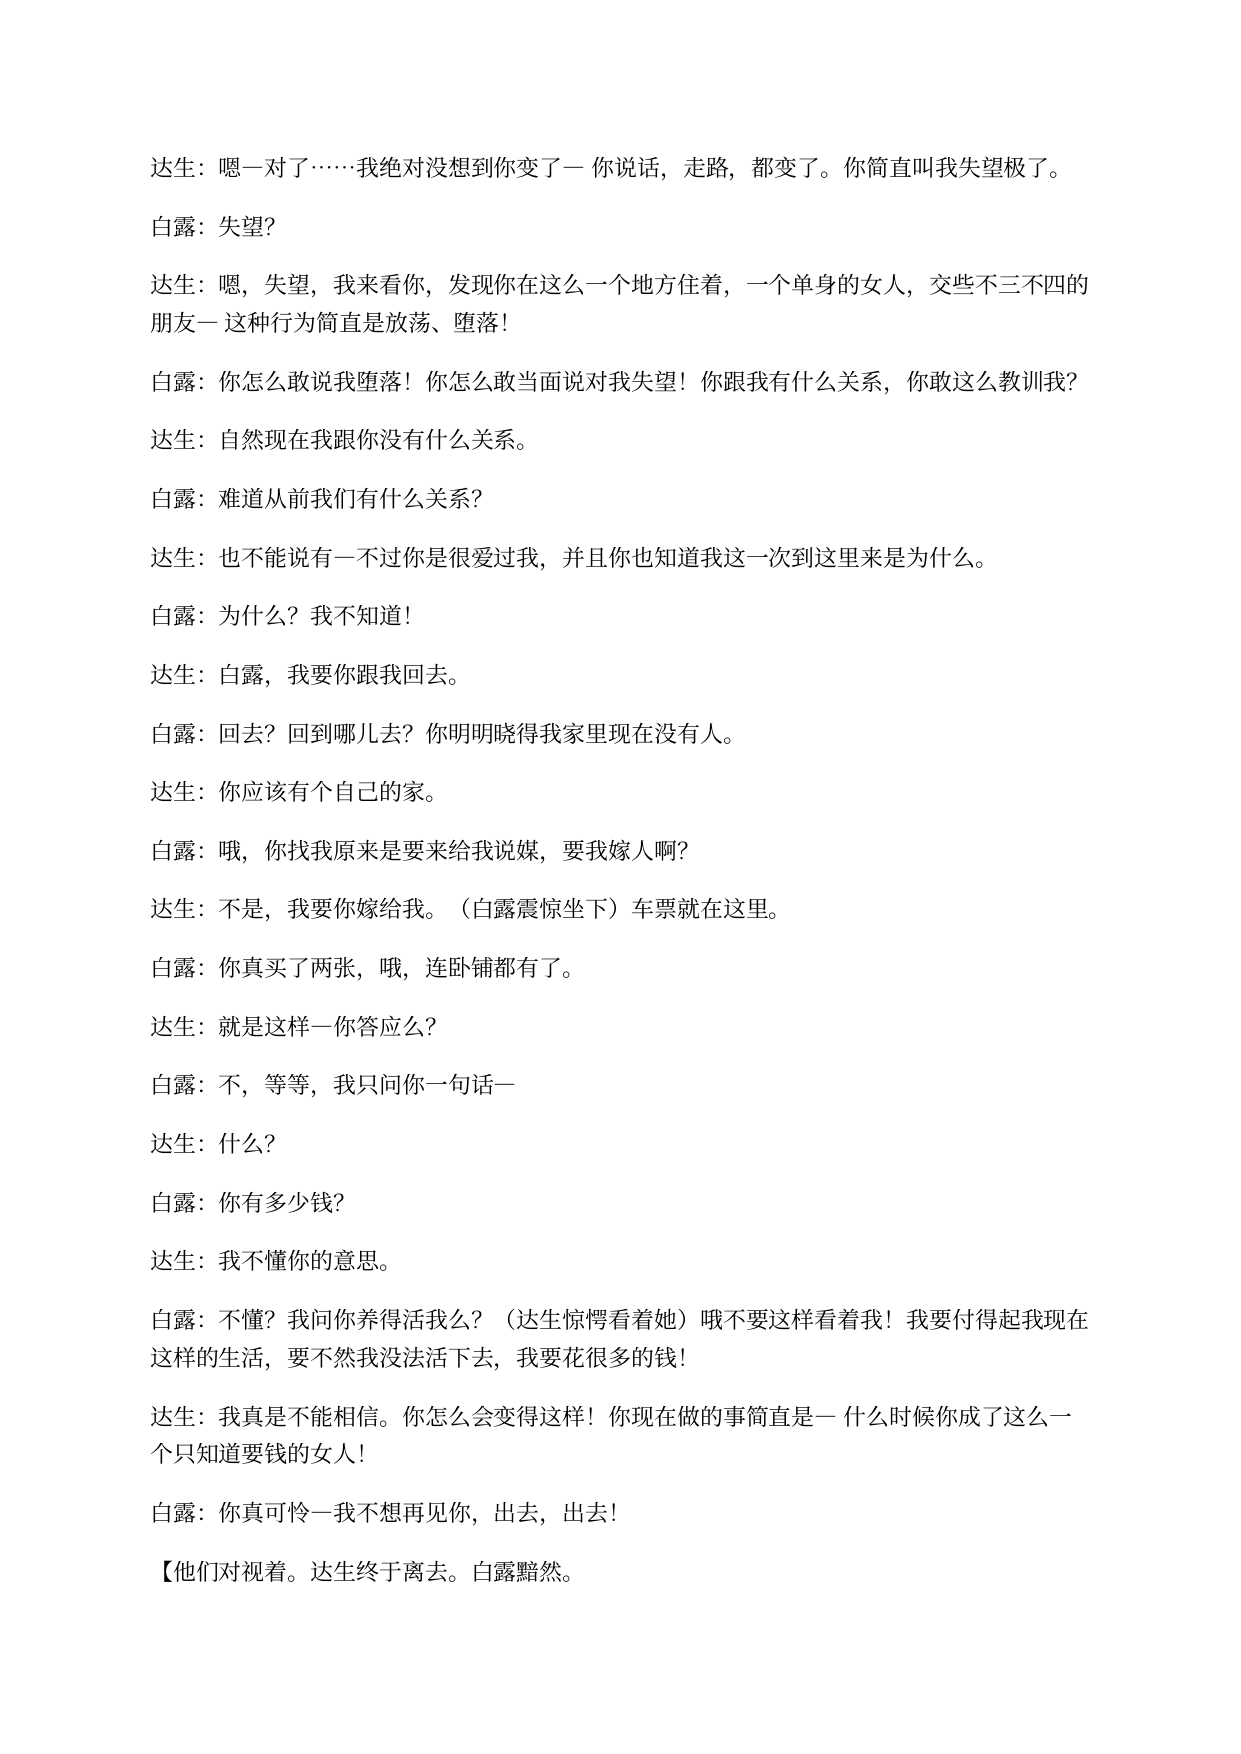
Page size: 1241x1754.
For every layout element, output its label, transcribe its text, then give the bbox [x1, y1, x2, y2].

text 白露：你有多少钱？ [150, 1185, 1090, 1218]
text 达生：不是，我要你嫁给我。（白露震惊坐下）车票就在这里。 [150, 892, 1090, 924]
text 达生：我真是不能相信。你怎么会变得这样！你现在做的事简直是— 什么时候你成了这么一个只知道要钱的女人！ [150, 1398, 1090, 1469]
text 白露：你真买了两张，哦，连卧铺都有了。 [150, 950, 1090, 983]
text 达生：也不能说有—不过你是很爱过我，并且你也知道我这一次到这里来是为什么。 [150, 540, 1090, 573]
text 达生：嗯—对了……我绝对没想到你变了— 你说话，走路，都变了。你简直叫我失望极了。 [150, 150, 1090, 183]
text 达生：自然现在我跟你没有什么关系。 [150, 422, 1090, 455]
text 达生：白露，我要你跟我回去。 [150, 657, 1090, 690]
text 白露：难道从前我们有什么关系？ [150, 481, 1090, 514]
text 达生：你应该有个自己的家。 [150, 774, 1090, 807]
text 达生：就是这样—你答应么？ [150, 1009, 1090, 1042]
text 白露：回去？回到哪儿去？你明明晓得我家里现在没有人。 [150, 716, 1090, 748]
text 达生：什么？ [150, 1126, 1090, 1159]
text 白露：你怎么敢说我堕落！你怎么敢当面说对我失望！你跟我有什么关系，你敢这么教训我？ [150, 364, 1090, 397]
text 白露：哦，你找我原来是要来给我说媒，要我嫁人啊？ [150, 833, 1090, 866]
text 达生：我不懂你的意思。 [150, 1243, 1090, 1276]
text 白露：为什么？我不知道！ [150, 598, 1090, 631]
text 白露：失望？ [150, 209, 1090, 242]
text 达生：嗯，失望，我来看你，发现你在这么一个地方住着，一个单身的女人，交些不三不四的朋友— 这种行为简直是放荡、堕落！ [150, 267, 1090, 338]
text 【他们对视着。达生终于离去。白露黯然。 [150, 1554, 1090, 1587]
text 白露：你真可怜—我不想再见你，出去，出去！ [150, 1495, 1090, 1528]
text 白露：不懂？我问你养得活我么？（达生惊愕看着她）哦不要这样看着我！我要付得起我现在这样的生活，要不然我没法活下去，我要花很多的钱！ [150, 1302, 1090, 1373]
text 白露：不，等等，我只问你一句话— [150, 1067, 1090, 1100]
